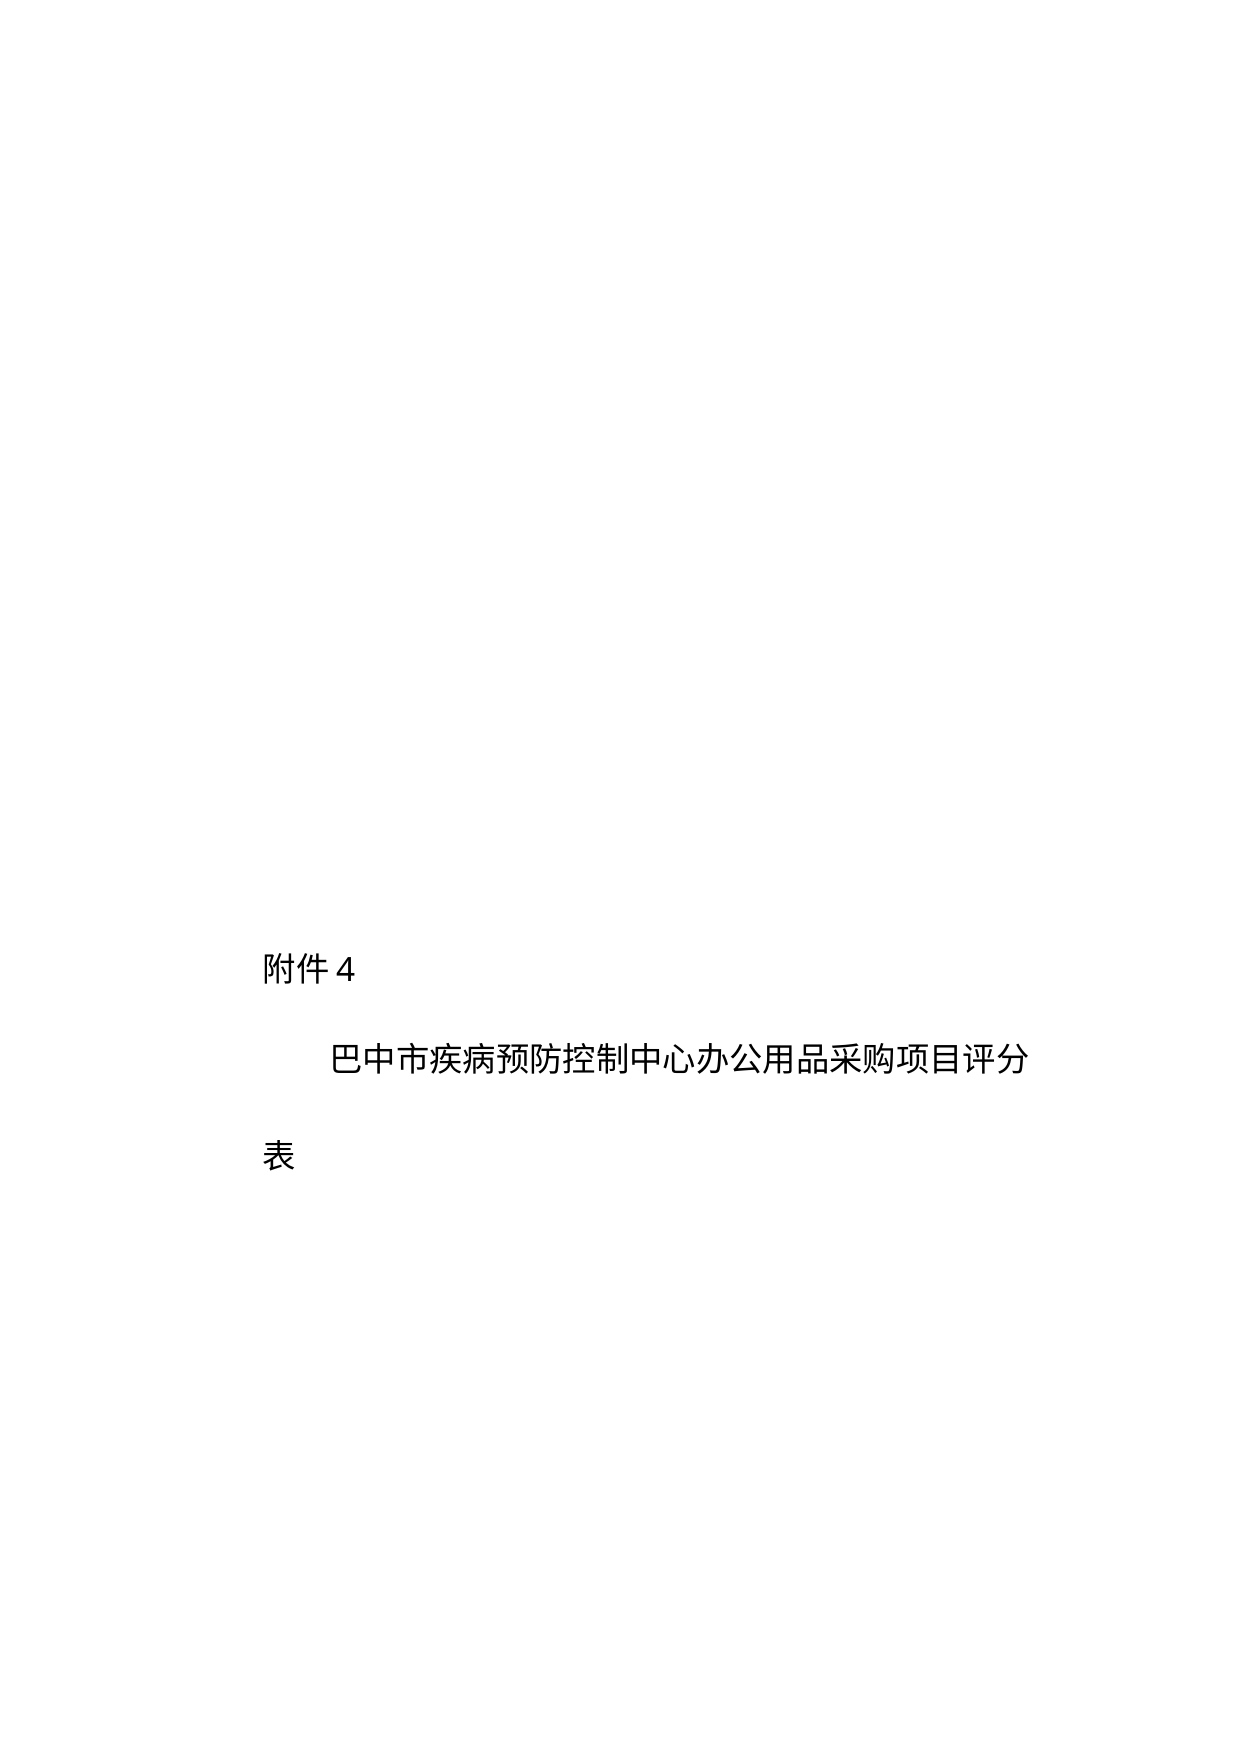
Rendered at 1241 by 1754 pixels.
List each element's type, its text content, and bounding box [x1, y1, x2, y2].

list 巴中市疾病预防控制中心办公用品采购项目评分表 [262, 1024, 1053, 1187]
list 附件4 [262, 935, 1053, 1000]
